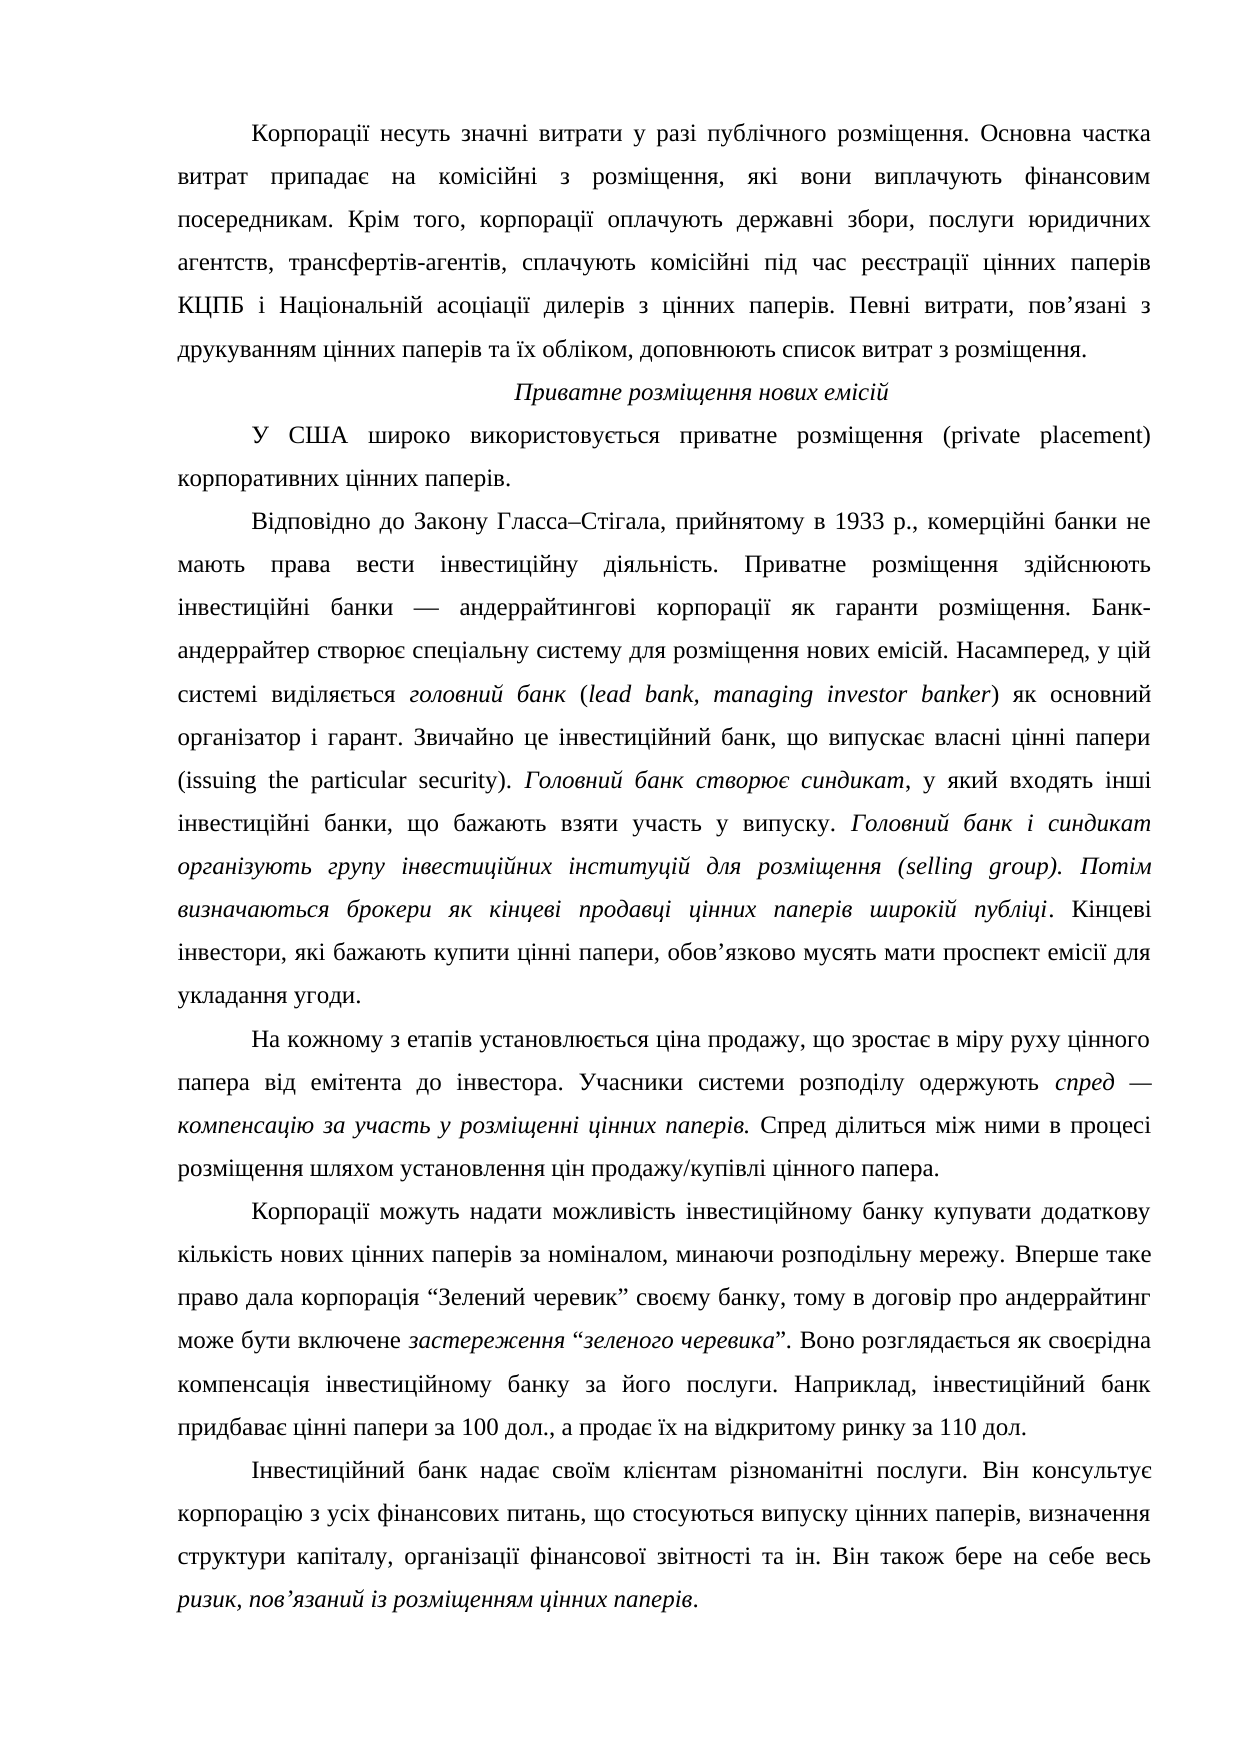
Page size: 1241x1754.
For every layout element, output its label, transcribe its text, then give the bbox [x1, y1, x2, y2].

text Корпорації можуть надати можливість інвестиційному банку купувати додаткову кількість нових цінних паперів за номіналом, минаючи розподільну мережу. Вперше таке право дала корпорація “Зелений черевик” своєму банку, тому в договір про андеррайтинг може бути включене застереження “зеленого черевика”. Воно розглядається як своєрідна компенсація інвестиційному банку за його послуги. Наприклад, інвестиційний банк придбаває цінні папери за 100 дол., а продає їх на відкритому ринку за 110 дол. [177, 1196, 1152, 1441]
text Корпорації несуть значні витрати у разі публічного розміщення. Основна частка витрат припадає на комісійні з розміщення, які вони виплачують фінансовим посередникам. Крім того, корпорації оплачують державні збори, послуги юридичних агентств, трансфертів-агентів, сплачують комісійні під час реєстрації цінних паперів КЦПБ і Національній асоціації дилерів з цінних паперів. Певні витрати, пов’язані з друкуванням цінних паперів та їх обліком, доповнюють список витрат з розміщення. [177, 118, 1152, 362]
text У США широко використовується приватне розміщення (private placement) корпоративних цінних паперів. [177, 420, 1152, 492]
text На кожному з етапів установлюється ціна продажу, що зростає в міру руху цінного папера від емітента до інвестора. Учасники системи розподілу одержують спред — компенсацію за участь у розміщенні цінних паперів. Спред ділиться між ними в процесі розміщення шляхом установлення цін продажу/купівлі цінного папера. [177, 1024, 1152, 1182]
subtitle Приватне розміщення нових емісій [177, 377, 1152, 406]
text Відповідно до Закону Гласса–Стігала, прийнятому в 1933 р., комерційні банки не мають права вести інвестиційну діяльність. Приватне розміщення здійснюють інвестиційні банки — андеррайтингові корпорації як гаранти розміщення. Банк-андеррайтер створює спеціальну систему для розміщення нових емісій. Насамперед, у цій системі виділяється головний банк (lead bank, managing investor banker) як основний організатор і гарант. Звичайно це інвестиційний банк, що випускає власні цінні папери (issuing the particular security). Головний банк створює синдикат, у який входять інші інвестиційні банки, що бажають взяти участь у випуску. Головний банк і синдикат організують групу інвестиційних інституцій для розміщення (selling group). Потім визначаються брокери як кінцеві продавці цінних паперів широкій публіці. Кінцеві інвестори, які бажають купити цінні папери, обов’язково мусять мати проспект емісії для укладання угоди. [177, 506, 1152, 1009]
text Інвестиційний банк надає своїм клієнтам різноманітні послуги. Він консультує корпорацію з усіх фінансових питань, що стосуються випуску цінних паперів, визначення структури капіталу, організації фінансової звітності та ін. Він також бере на себе весь ризик, пов’язаний із розміщенням цінних паперів. [177, 1455, 1152, 1613]
